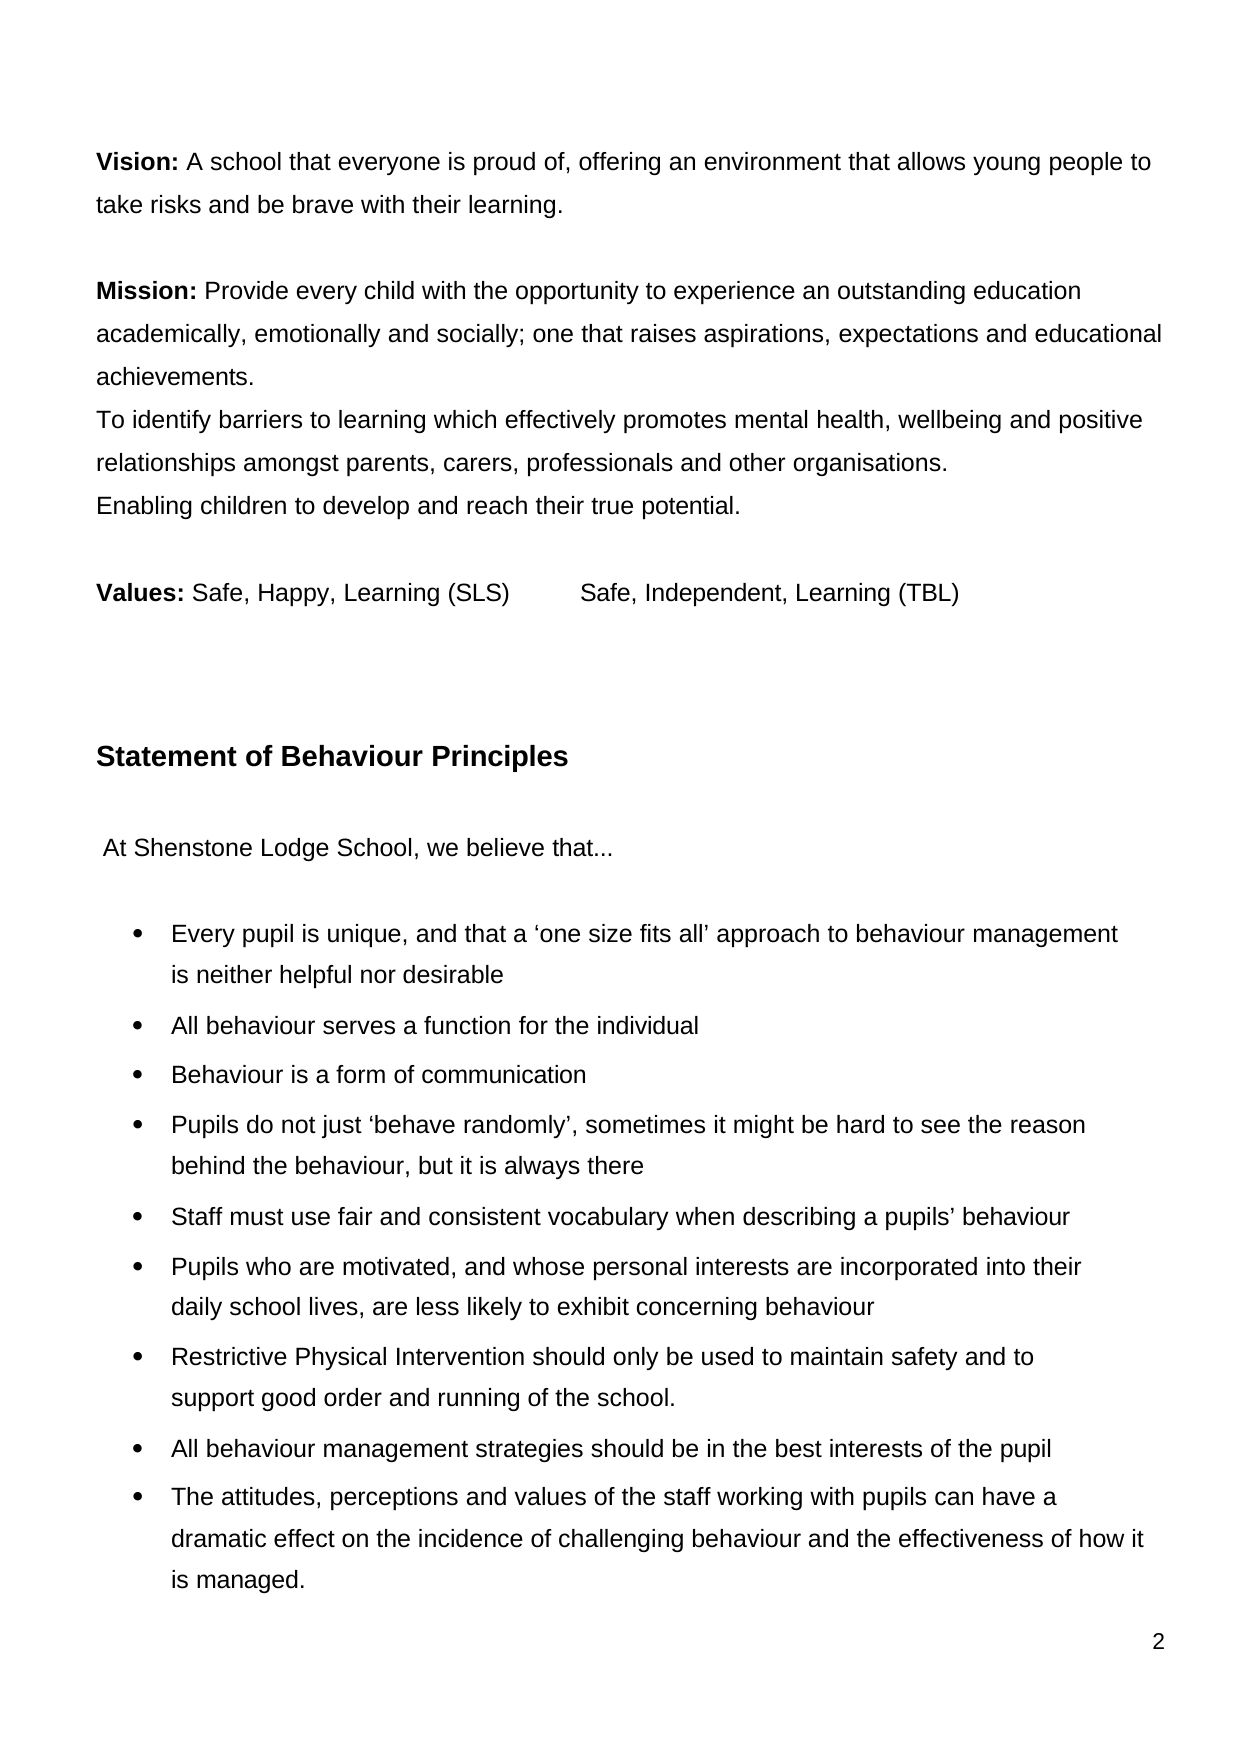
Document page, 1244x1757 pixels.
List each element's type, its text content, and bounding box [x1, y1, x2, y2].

text Enabling children to develop and reach their true potential. [96, 492, 1204, 520]
text At Shenstone Lodge School, we believe that... [103, 833, 1204, 862]
list Pupils who are motivated, and whose personal interests are incorporated into their daily school lives, are less likely to exhibit concerning behaviour [133, 1252, 1137, 1321]
text Mission: Provide every child with the opportunity to experience an outstanding education academically, emotionally and socially; one that raises aspirations, expectations and educational achievements. [96, 276, 1171, 391]
list Every pupil is unique, and that a ‘one size fits all’ approach to behaviour management is neither helpful nor desirable [133, 919, 1139, 989]
subtitle Statement of Behaviour Principles [96, 739, 1204, 773]
list Pupils do not just ‘behave randomly’, sometimes it might be hard to see the reason behind the behaviour, but it is always there [133, 1110, 1165, 1180]
list The attitudes, perceptions and values of the staff working with pupils can have a dramatic effect on the incidence of challenging behaviour and the effectiveness of how it is managed. [133, 1482, 1157, 1594]
list Restrictive Physical Intervention should only be used to maintain safety and to support good order and running of the school. [133, 1342, 1122, 1412]
text Vision: A school that everyone is proud of, offering an environment that allows young people to take risks and be brave with their learning. [96, 147, 1171, 218]
list Staff must use fair and consistent vocabulary when describing a pupils’ behaviour [133, 1202, 1204, 1231]
list All behaviour management strategies should be in the best interests of the pupil [133, 1434, 1204, 1462]
text To identify barriers to learning which effectively promotes mental health, wellbeing and positive relationships amongst parents, carers, professionals and other organisations. [96, 405, 1171, 477]
list Behaviour is a form of communication [133, 1061, 1204, 1089]
list All behaviour serves a function for the individual [133, 1011, 1204, 1040]
text Values: Safe, Happy, Learning (SLS) Safe, Independent, Learning (TBL) [96, 578, 1204, 606]
